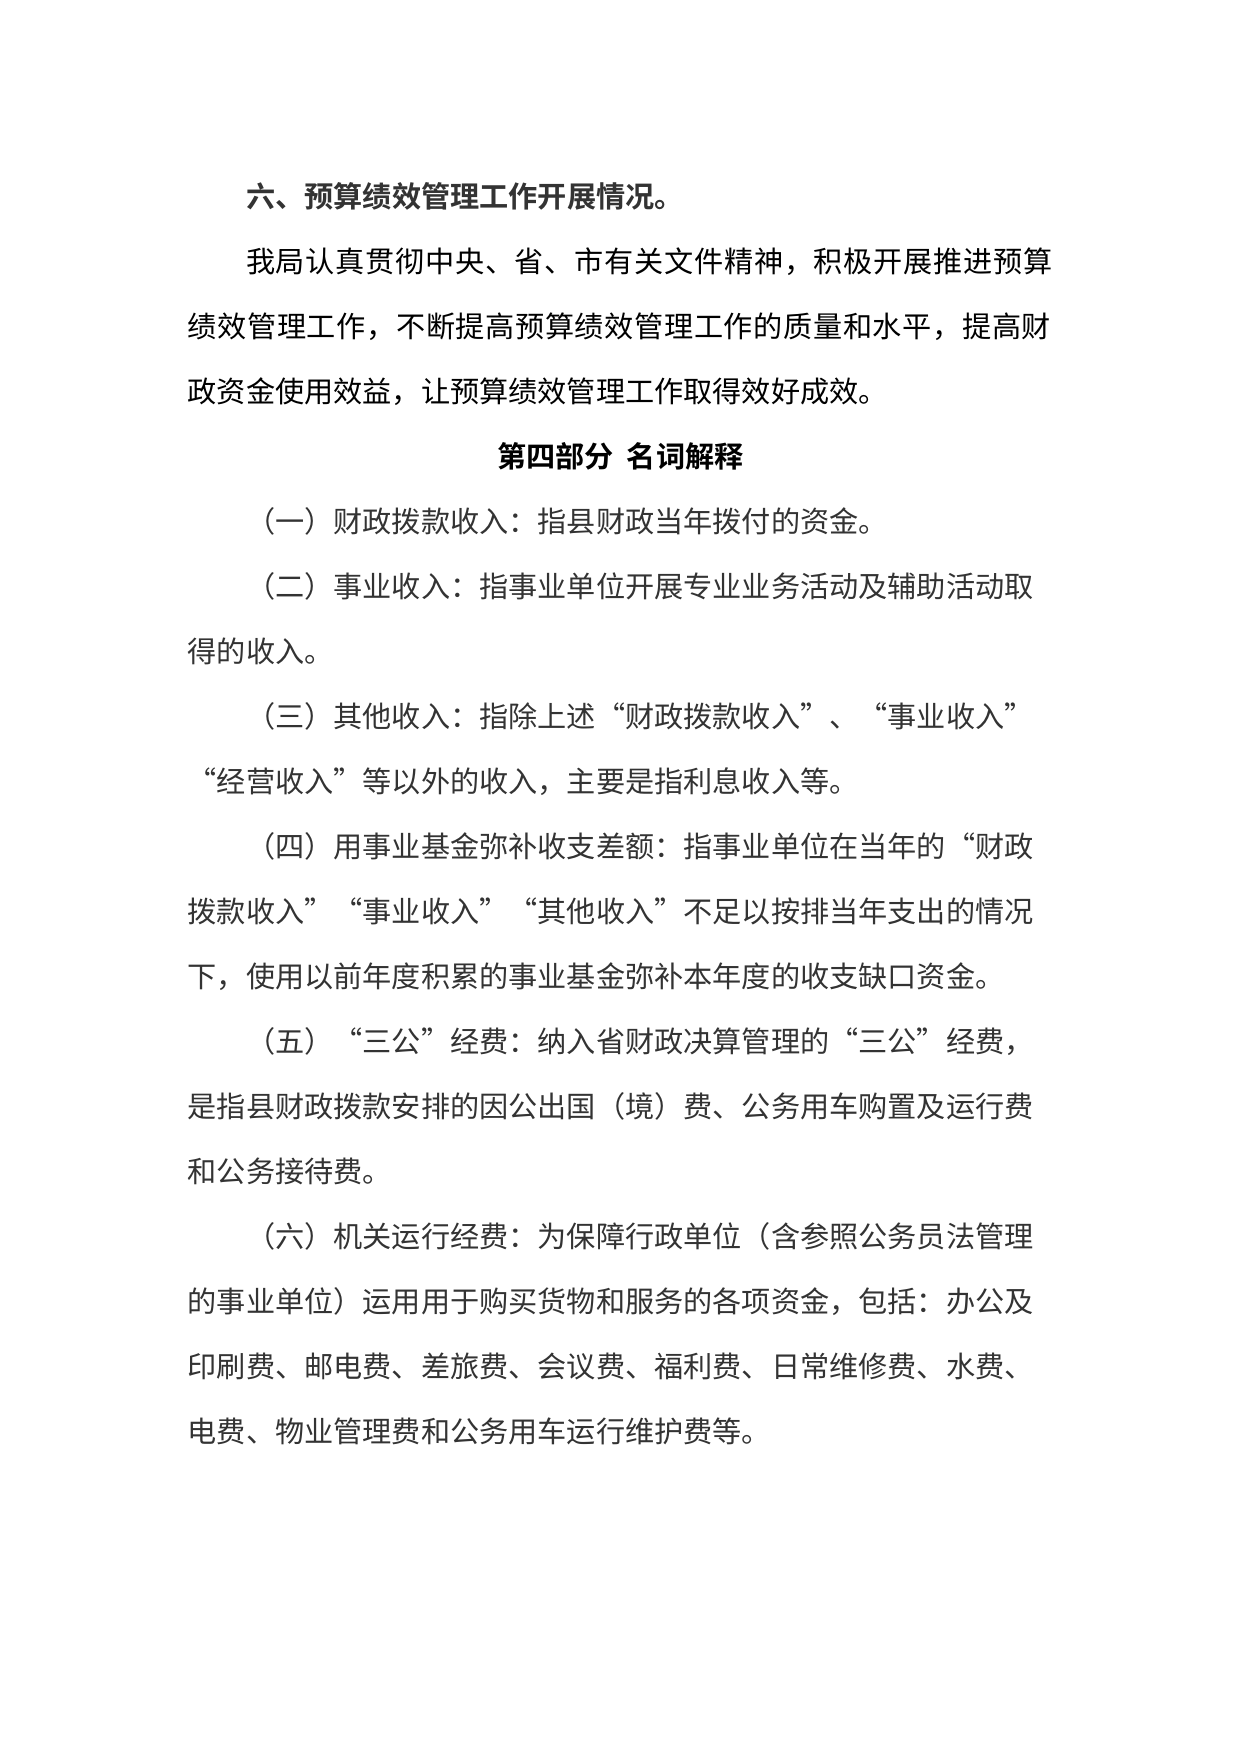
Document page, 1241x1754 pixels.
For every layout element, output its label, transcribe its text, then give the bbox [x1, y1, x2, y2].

list 我局认真贯彻中央、省、市有关文件精神，积极开展推进预算绩效管理工作，不断提高预算绩效管理工作的质量和水平，提高财政资金使用效益，让预算绩效管理工作取得效好成效。 [187, 227, 1053, 422]
text （一）财政拨款收入：指县财政当年拨付的资金。 [187, 487, 1053, 552]
text （二）事业收入：指事业单位开展专业业务活动及辅助活动取得的收入。 [187, 552, 1053, 682]
text （三）其他收入：指除上述“财政拨款收入”、“事业收入”“经营收入”等以外的收入，主要是指利息收入等。 [187, 682, 1053, 812]
text （四）用事业基金弥补收支差额：指事业单位在当年的“财政拨款收入”“事业收入”“其他收入”不足以按排当年支出的情况下，使用以前年度积累的事业基金弥补本年度的收支缺口资金。 [187, 812, 1053, 1007]
text （六）机关运行经费：为保障行政单位（含参照公务员法管理的事业单位）运用用于购买货物和服务的各项资金，包括：办公及印刷费、邮电费、差旅费、会议费、福利费、日常维修费、水费、电费、物业管理费和公务用车运行维护费等。 [187, 1202, 1053, 1462]
text （五）“三公”经费：纳入省财政决算管理的“三公”经费，是指县财政拨款安排的因公出国（境）费、公务用车购置及运行费和公务接待费。 [187, 1007, 1053, 1202]
text 第四部分 名词解释 [187, 422, 1053, 487]
list 六、预算绩效管理工作开展情况。 [187, 162, 1053, 227]
